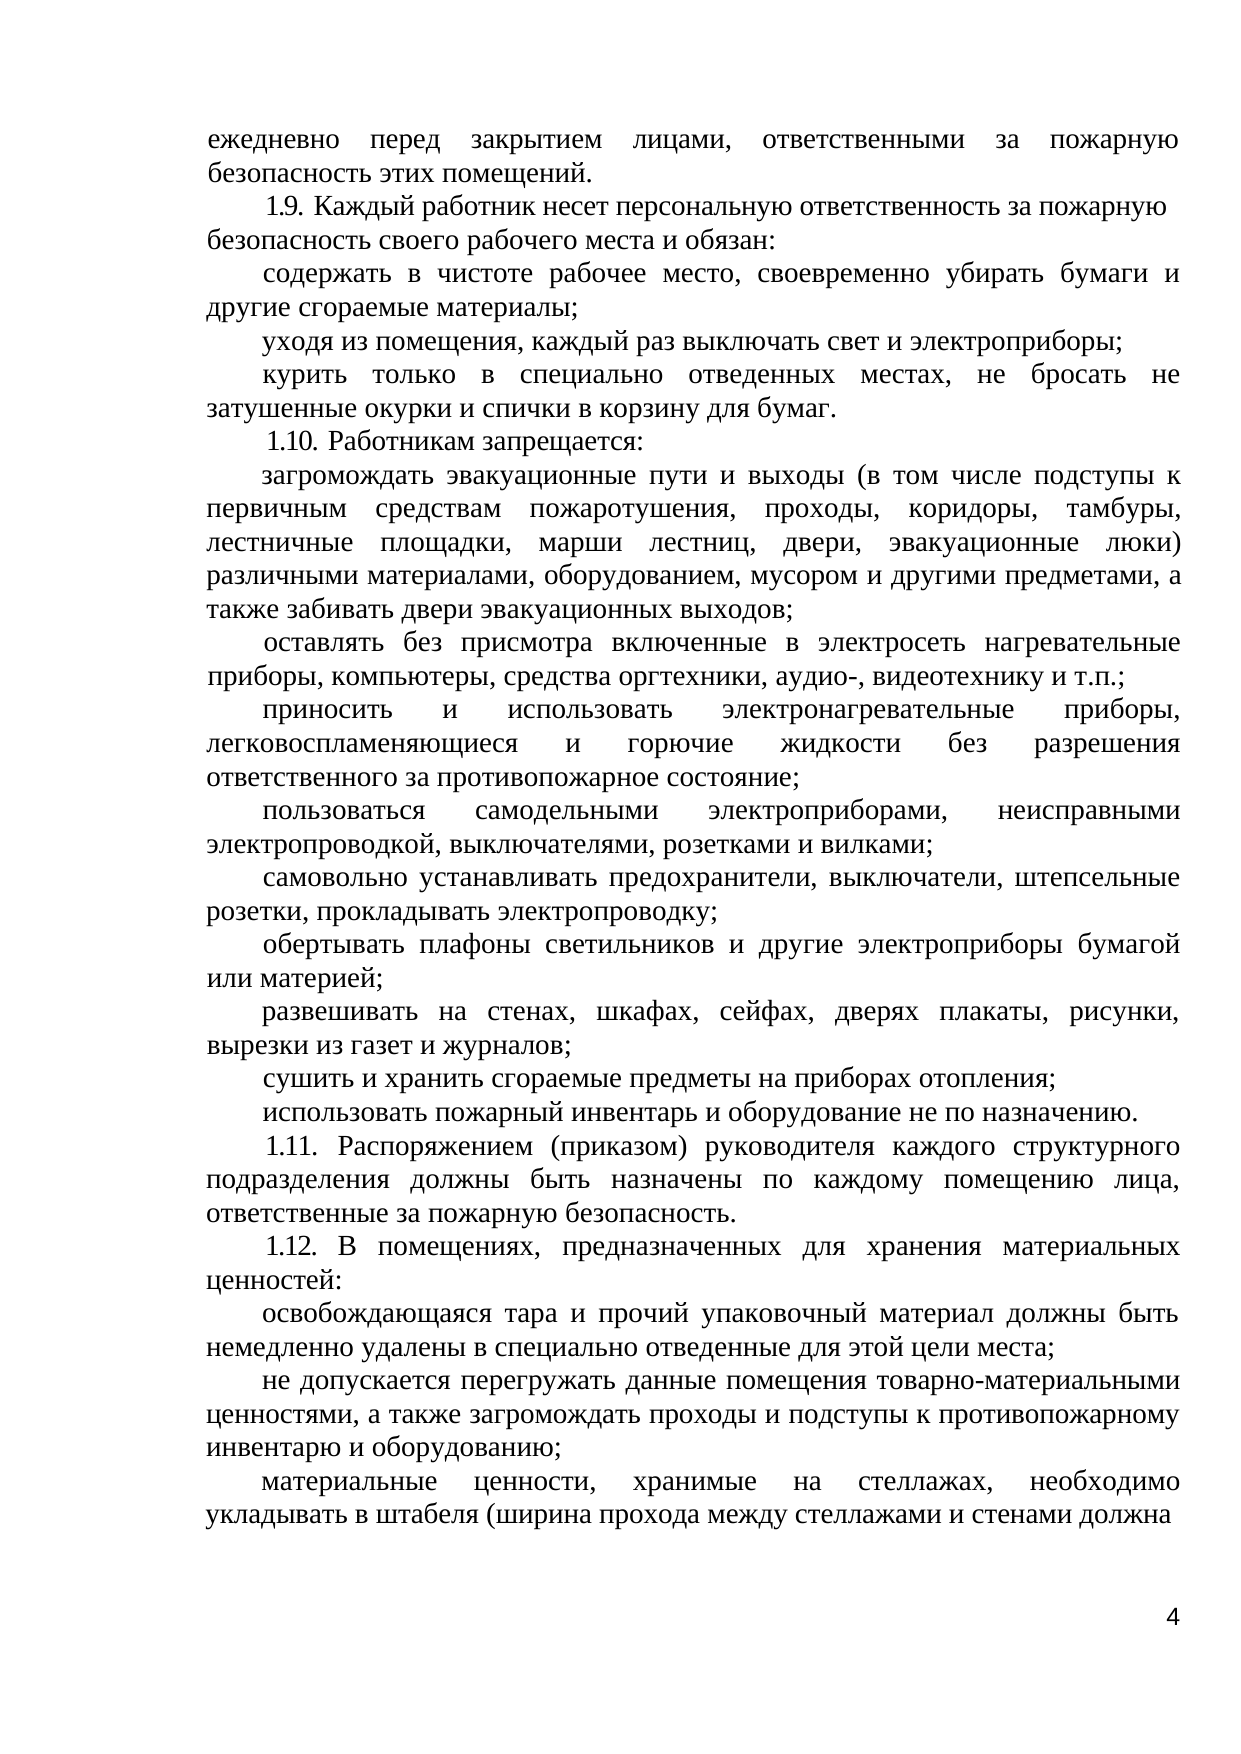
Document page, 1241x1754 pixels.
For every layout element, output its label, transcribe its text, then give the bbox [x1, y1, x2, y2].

list Распоряжением (приказом) руководителя каждого структурного подразделения должны быть назначены по каждому помещению лица, ответственные за пожарную безопасность. [206, 1128, 1181, 1229]
text 4 [205, 1602, 1180, 1631]
text оставлять без присмотра включенные в электросеть нагревательные приборы, компьютеры, средства оргтехники, аудио-, видеотехнику и т.п.; [207, 625, 1181, 692]
list В помещениях, предназначенных для хранения материальных ценностей: [206, 1229, 1181, 1296]
text пользоваться самодельными электроприборами, неисправными электропроводкой, выключателями, розетками и вилками; [206, 793, 1181, 860]
text материальные ценности, хранимые на стеллажах, необходимо укладывать в штабеля (ширина прохода между стеллажами и стенами должна [205, 1464, 1181, 1531]
text 1.10. Работникам запрещается: [266, 424, 1182, 457]
text курить только в специально отведенных местах, не бросать не затушенные окурки и спички в корзину для бумаг. [206, 357, 1181, 424]
text ежедневно перед закрытием лицами, ответственными за пожарную безопасность этих помещений. [207, 122, 1181, 189]
text загромождать эвакуационные пути и выходы (в том числе подступы к первичным средствам пожаротушения, проходы, коридоры, тамбуры, лестничные площадки, марши лестниц, двери, эвакуационные люки) различными материалами, оборудованием, мусором и другими предметами, а также забивать двери эвакуационных выходов; [206, 457, 1182, 625]
text уходя из помещения, каждый раз выключать свет и электроприборы; [262, 323, 1182, 357]
text не допускается перегружать данные помещения товарно-материальными ценностями, а также загромождать проходы и подступы к противопожарному инвентарю и оборудованию; [206, 1363, 1180, 1464]
text приносить и использовать электронагревательные приборы, легковоспламеняющиеся и горючие жидкости без разрешения ответственного за противопожарное состояние; [206, 692, 1181, 793]
text содержать в чистоте рабочее место, своевременно убирать бумаги и другие сгораемые материалы; [206, 256, 1181, 323]
text 1.9. Каждый работник несет персональную ответственность за пожарную безопасность своего рабочего места и обязан: [207, 189, 1180, 256]
text сушить и хранить сгораемые предметы на приборах отопления; [263, 1061, 1182, 1095]
text развешивать на стенах, шкафах, сейфах, дверях плакаты, рисунки, вырезки из газет и журналов; [207, 994, 1180, 1061]
text освобождающаяся тара и прочий упаковочный материал должны быть немедленно удалены в специально отведенные для этой цели места; [206, 1296, 1180, 1363]
text самовольно устанавливать предохранители, выключатели, штепсельные розетки, прокладывать электропроводку; [206, 860, 1181, 927]
text обертывать плафоны светильников и другие электроприборы бумагой или материей; [207, 927, 1181, 994]
text использовать пожарный инвентарь и оборудование не по назначению. [262, 1095, 1182, 1128]
